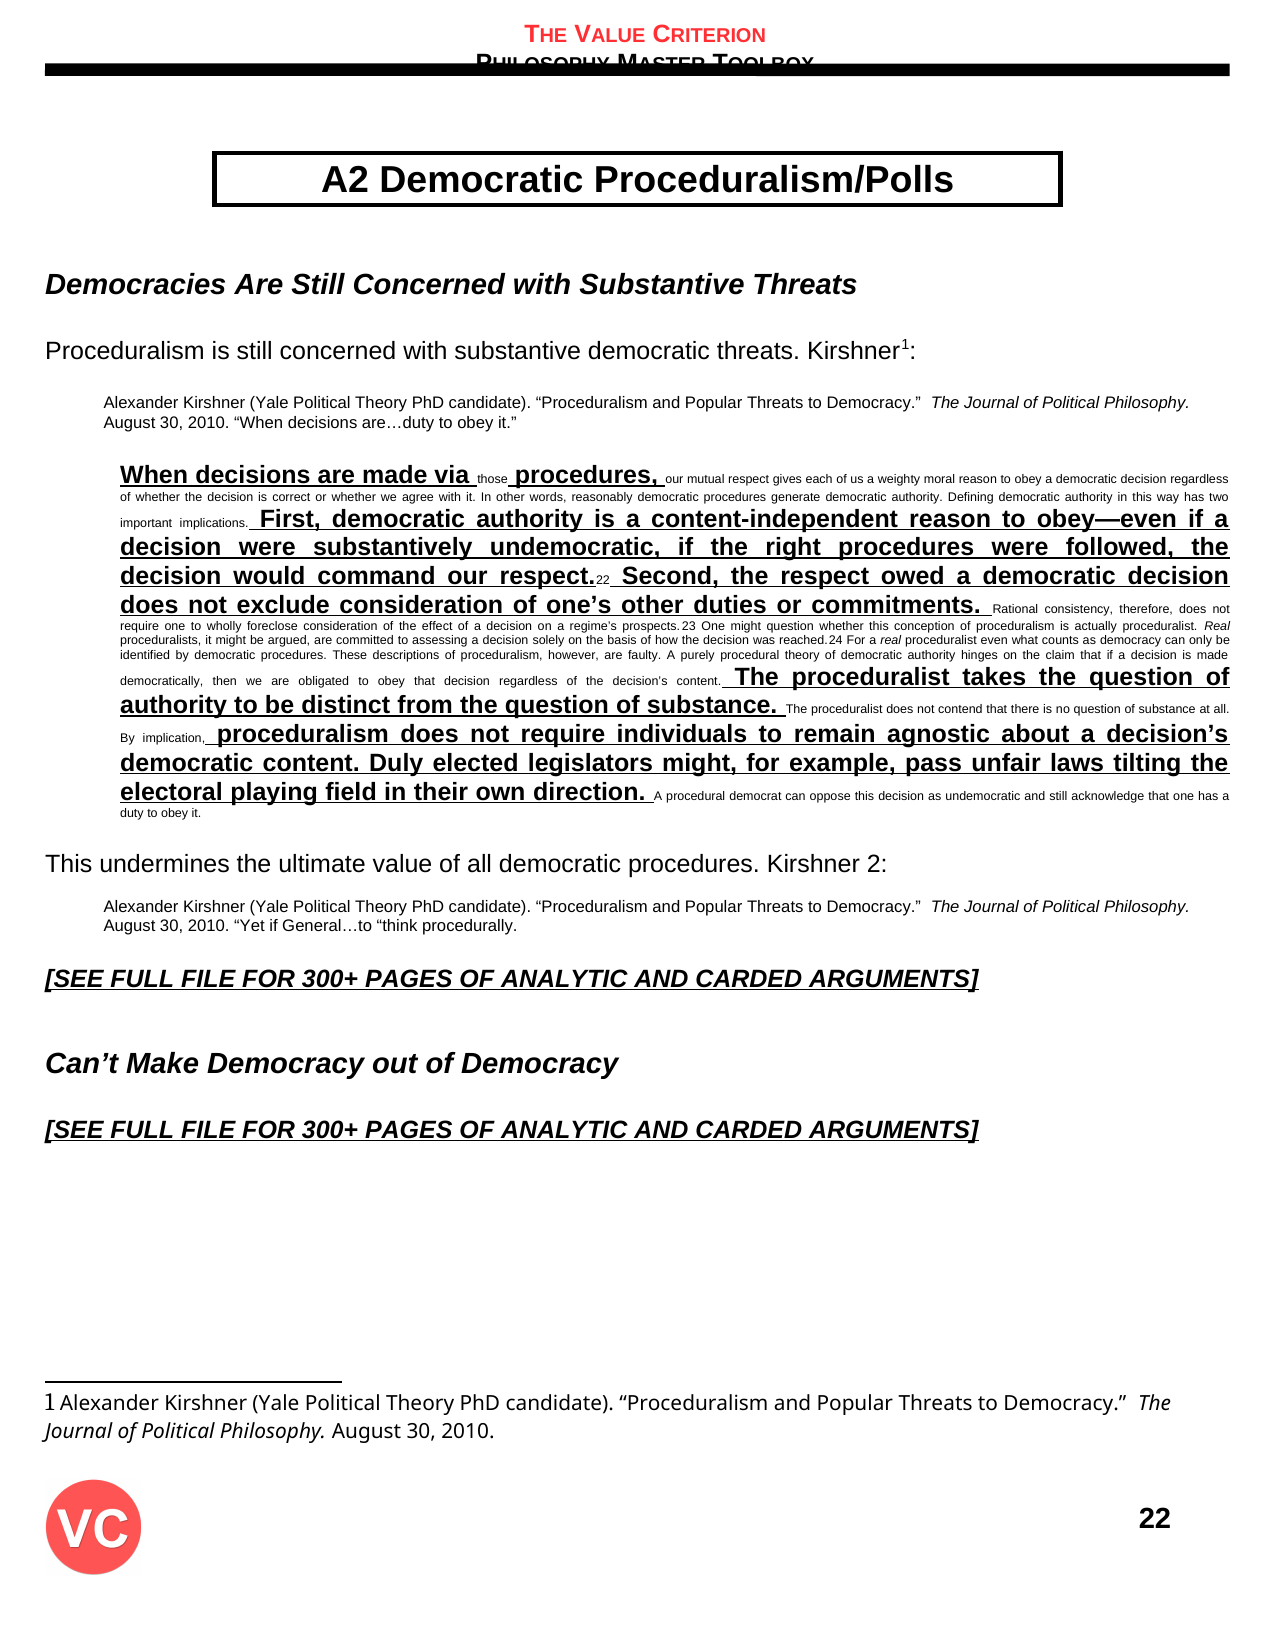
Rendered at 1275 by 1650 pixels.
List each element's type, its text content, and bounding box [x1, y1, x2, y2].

subtitle Democracies Are Still Concerned with Substantive Threats [45, 267, 1230, 301]
subtitle A2 Democratic Proceduralism/Polls [217, 155, 1058, 203]
text This undermines the ultimate value of all democratic procedures. Kirshner 2: [45, 848, 1230, 877]
text [SEE FULL FILE FOR 300+ PAGES OF ANALYTIC AND CARDED ARGUMENTS] [45, 963, 1230, 992]
picture [45, 1479, 142, 1575]
text When decisions are made via those procedures, our mutual respect gives each of us a weighty moral reason to obey a democratic decision regardless of whether the decision is correct or whether we agree with it. In other words, reasonably democratic procedures generate democratic authority. Defining democratic authority in this way has two important implications. First, democratic authority is a content-independent reason to obey—even if a decision were substantively undemocratic, if the right procedures were followed, the decision would command our respect.22 Second, the respect owed a democratic decision does not exclude consideration of one’s other duties or commitments. Rational consistency, therefore, does not require one to wholly foreclose consideration of the effect of a decision on a regime’s prospects.23 One might question whether this conception of proceduralism is actually proceduralist. Real proceduralists, it might be argued, are committed to assessing a decision solely on the basis of how the decision was reached.24 For a real proceduralist even what counts as democracy can only be identified by democratic procedures. These descriptions of proceduralism, however, are faulty. A purely procedural theory of democratic authority hinges on the claim that if a decision is made democratically, then we are obligated to obey that decision regardless of the decision’s content. The proceduralist takes the question of authority to be distinct from the question of substance. The proceduralist does not contend that there is no question of substance at all. By implication, proceduralism does not require individuals to remain agnostic about a decision’s democratic content. Duly elected legislators might, for example, pass unfair laws tilting the electoral playing field in their own direction. A procedural democrat can oppose this decision as undemocratic and still acknowledge that one has a duty to obey it. [120, 559, 1230, 773]
text Alexander Kirshner (Yale Political Theory PhD candidate). “Proceduralism and Popular Threats to Democracy.” The Journal of Political Philosophy. August 30, 2010. “Yet if General…to “think procedurally. [103, 896, 1230, 935]
subtitle Can’t Make Democracy out of Democracy [45, 1046, 1230, 1079]
text Alexander Kirshner (Yale Political Theory PhD candidate). “Proceduralism and Popular Threats to Democracy.” The Journal of Political Philosophy. August 30, 2010. “When decisions are…duty to obey it.” [103, 393, 1230, 432]
text Proceduralism is still concerned with substantive democratic threats. Kirshner: [45, 336, 1230, 364]
text [SEE FULL FILE FOR 300+ PAGES OF ANALYTIC AND CARDED ARGUMENTS] [45, 1114, 1230, 1143]
